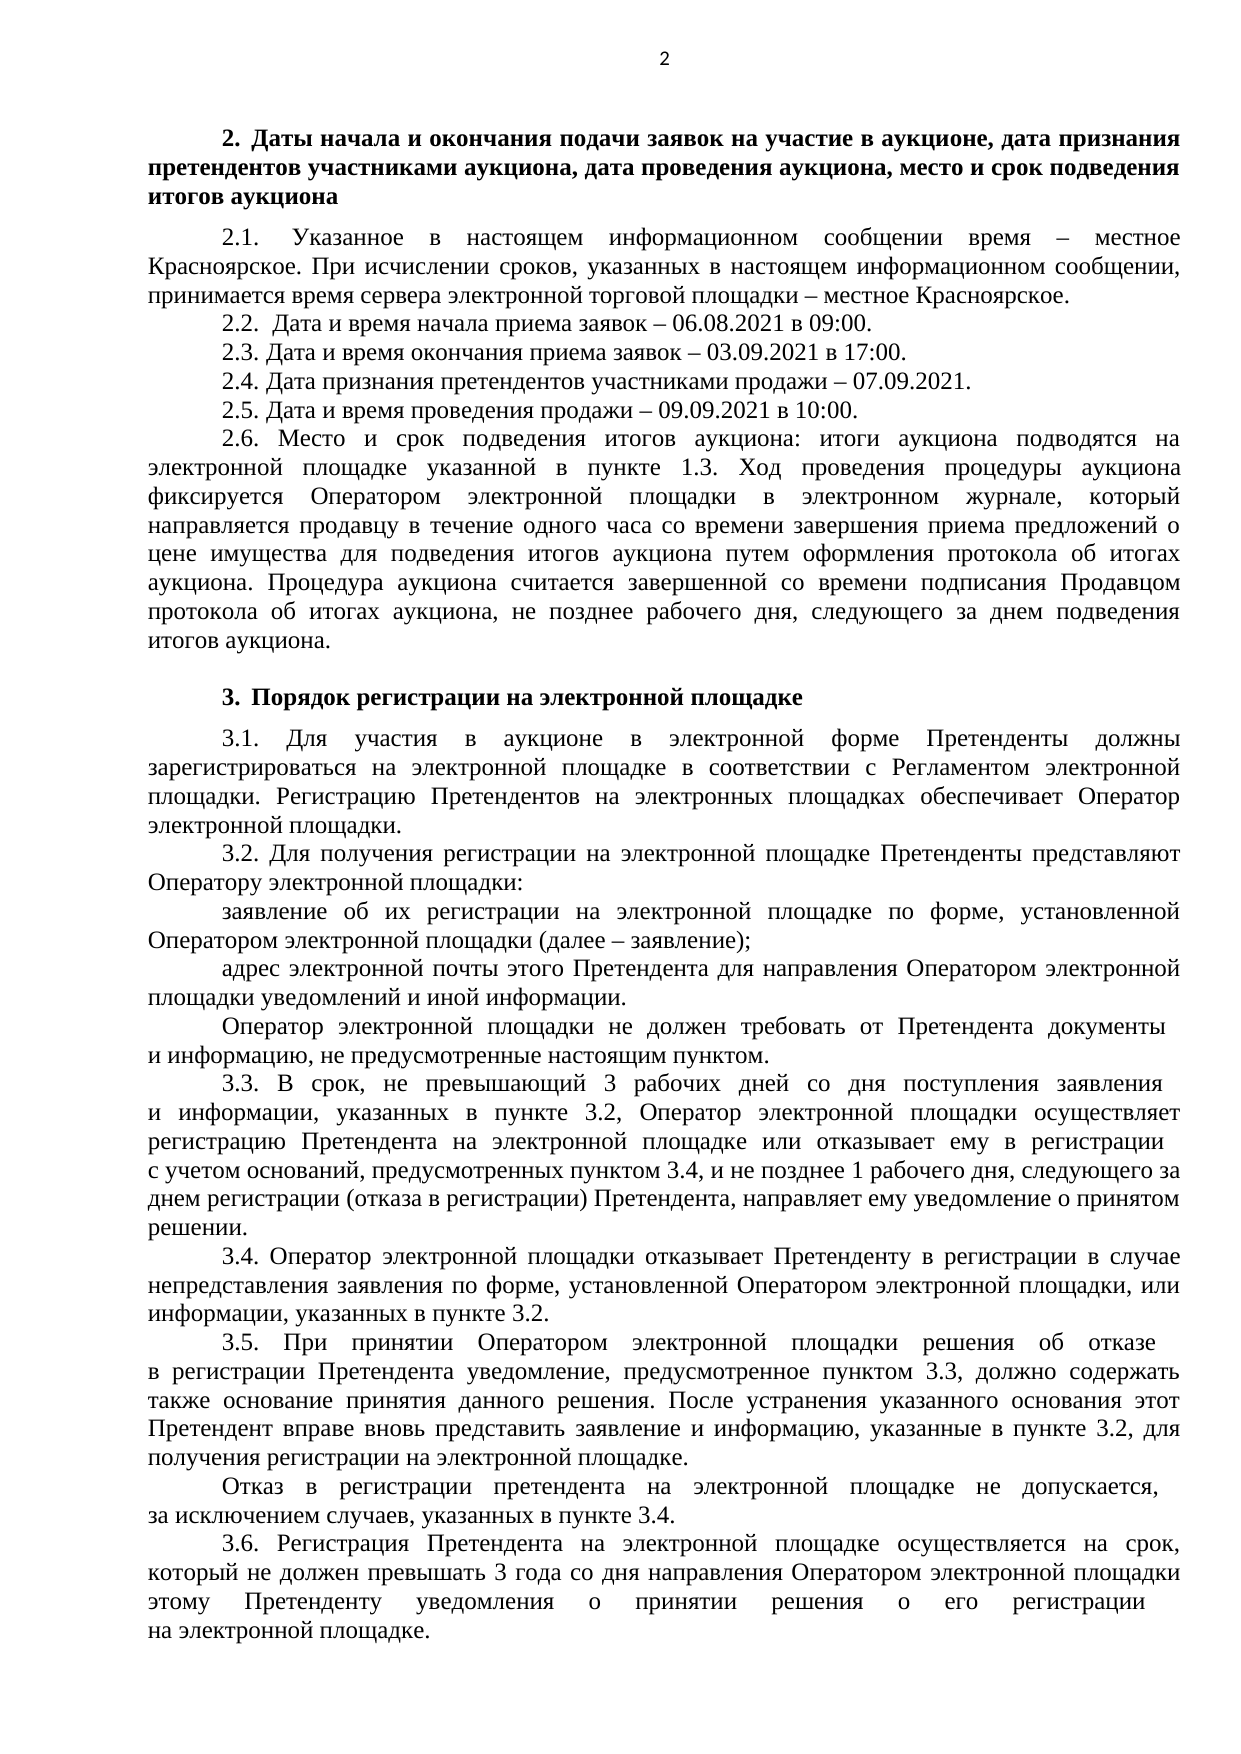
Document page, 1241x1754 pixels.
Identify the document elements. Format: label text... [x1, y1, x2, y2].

list Дата признания претендентов участниками продажи – 07.09.2021. [148, 366, 1181, 395]
list Отказ в регистрации претендента на электронной площадке не допускается, за исключением случаев, указанных в пункте 3.4. [148, 1471, 1181, 1528]
text 3.6. Регистрация Претендента на электронной площадке осуществляется на срок, который не должен превышать 3 года со дня направления Оператором электронной площадки этому Претенденту уведомления о принятии решения о его регистрации на электронной площадке. [148, 1528, 1181, 1643]
text 2.6. Место и срок подведения итогов аукциона: итоги аукциона подводятся на электронной площадке указанной в пункте 1.3. Ход проведения процедуры аукциона фиксируется Оператором электронной площадки в электронном журнале, который направляется продавцу в течение одного часа со времени завершения приема предложений о цене имущества для подведения итогов аукциона путем оформления протокола об итогах аукциона. Процедура аукциона считается завершенной со времени подписания Продавцом протокола об итогах аукциона, не позднее рабочего дня, следующего за днем подведения итогов аукциона. [148, 423, 1181, 653]
list Дата и время начала приема заявок – 06.08.2021 в 09:00. [222, 308, 1181, 337]
text Оператор электронной площадки не должен требовать от Претендента документы и информацию, не предусмотренные настоящим пунктом. [148, 1011, 1181, 1068]
list 3.4. Оператор электронной площадки отказывает Претенденту в регистрации в случае непредставления заявления по форме, установленной Оператором электронной площадки, или информации, указанных в пункте 3.2. [148, 1241, 1181, 1327]
list Дата и время проведения продажи – 09.09.2021 в 10:00. [222, 395, 1181, 423]
list Указанное в настоящем информационном сообщении время – местное Красноярское. При исчислении сроков, указанных в настоящем информационном сообщении, принимается время сервера электронной торговой площадки – местное Красноярское. [148, 222, 1181, 308]
list 3.5. При принятии Оператором электронной площадки решения об отказе в регистрации Претендента уведомление, предусмотренное пунктом 3.3, должно содержать также основание принятия данного решения. После устранения указанного основания этот Претендент вправе вновь представить заявление и информацию, указанные в пункте 3.2, для получения регистрации на электронной площадке. [148, 1327, 1181, 1471]
list Даты начала и окончания подачи заявок на участие в аукционе, дата признания претендентов участниками аукциона, дата проведения аукциона, место и срок подведения итогов аукциона [148, 123, 1181, 210]
list 3.3. В срок, не превышающий 3 рабочих дней со дня поступления заявления и информации, указанных в пункте 3.2, Оператор электронной площадки осуществляет регистрацию Претендента на электронной площадке или отказывает ему в регистрации с учетом оснований, предусмотренных пунктом 3.4, и не позднее 1 рабочего дня, следующего за днем регистрации (отказа в регистрации) Претендента, направляет ему уведомление о принятом решении. [148, 1068, 1181, 1241]
list 3.2. Для получения регистрации на электронной площадке Претенденты представляют Оператору электронной площадки: [148, 838, 1181, 896]
list Порядок регистрации на электронной площадке [148, 682, 1181, 711]
text 3.1. Для участия в аукционе в электронной форме Претенденты должны зарегистрироваться на электронной площадке в соответствии с Регламентом электронной площадки. Регистрацию Претендентов на электронных площадках обеспечивает Оператор электронной площадки. [148, 723, 1181, 838]
text заявление об их регистрации на электронной площадке по форме, установленной Оператором электронной площадки (далее – заявление); [148, 896, 1181, 953]
list адрес электронной почты этого Претендента для направления Оператором электронной площадки уведомлений и иной информации. [148, 953, 1181, 1011]
list Дата и время окончания приема заявок – 03.09.2021 в 17:00. [148, 337, 1181, 366]
